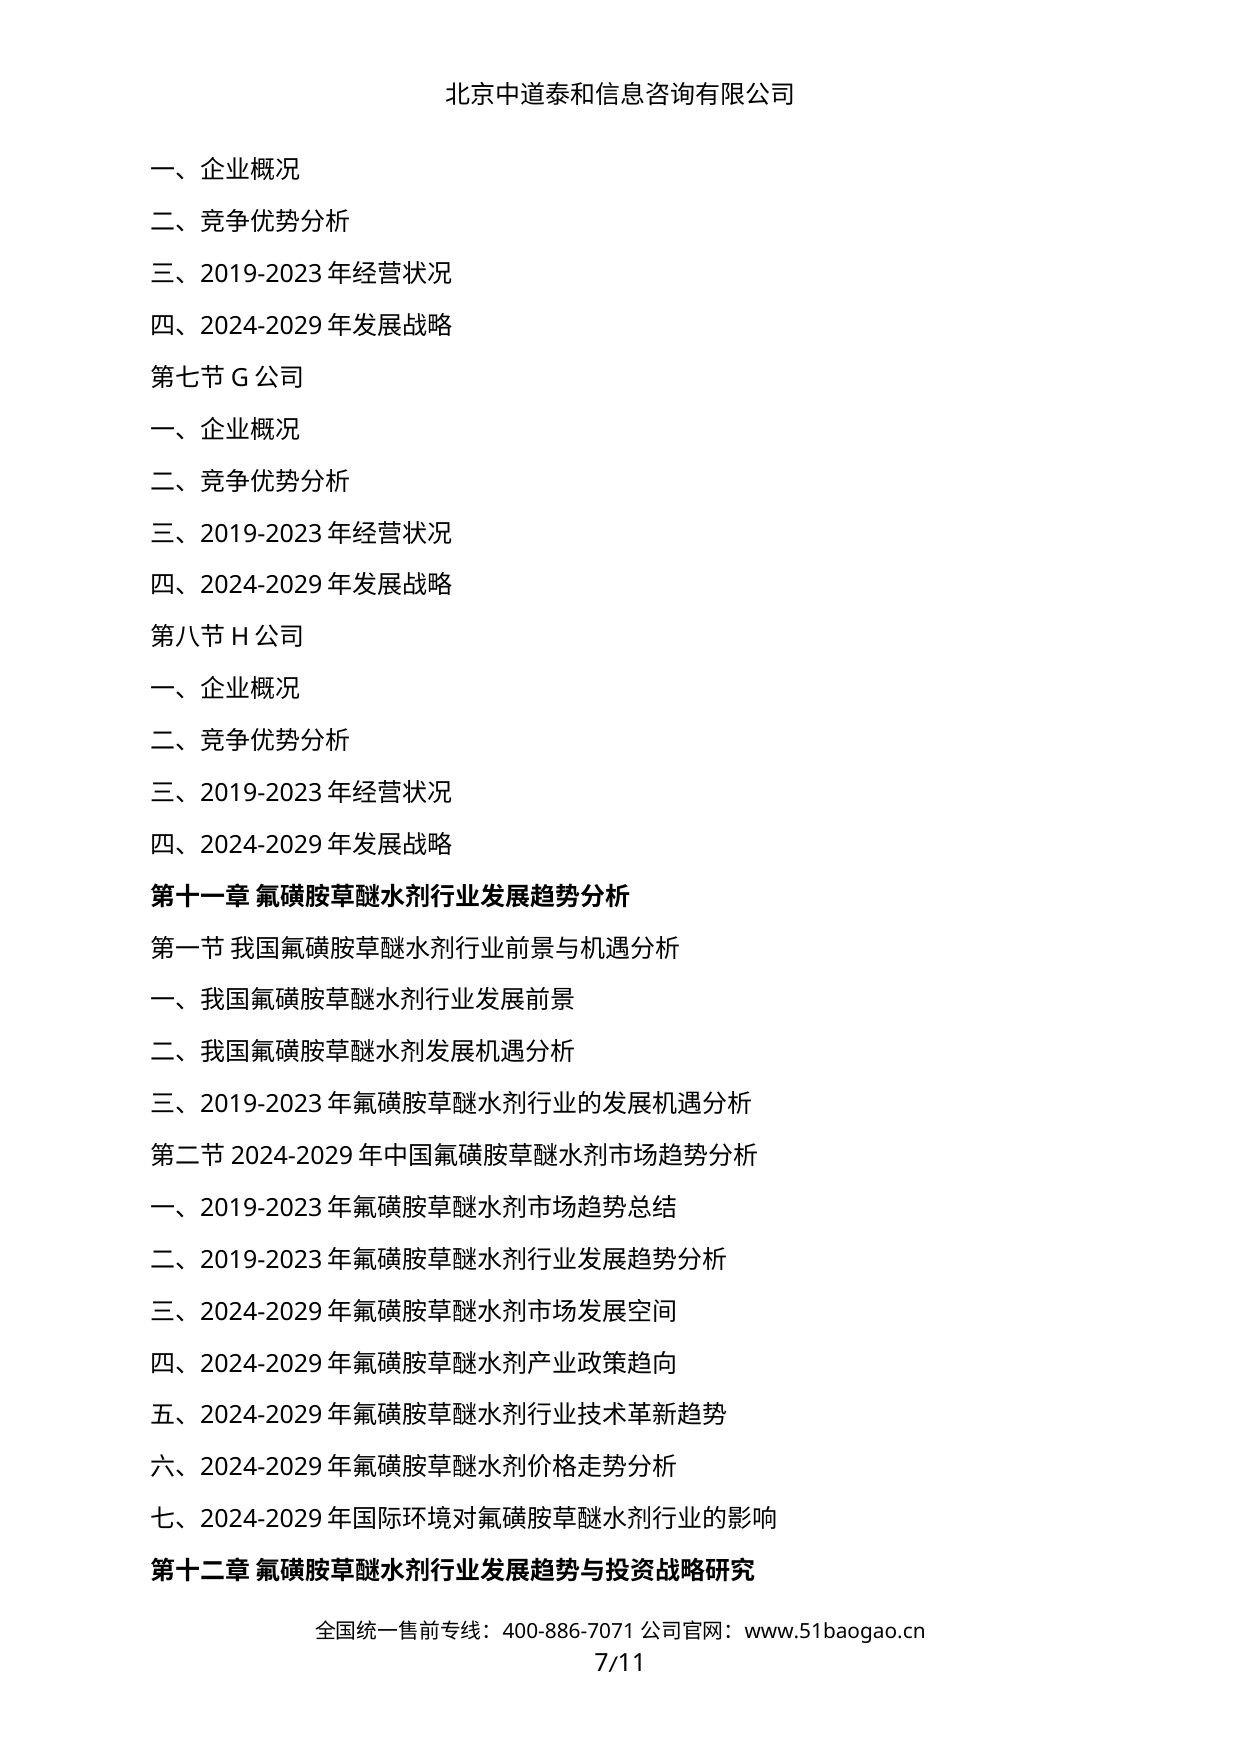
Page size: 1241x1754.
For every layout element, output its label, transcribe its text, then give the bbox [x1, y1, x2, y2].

text 第二节 2024-2029年中国氟磺胺草醚水剂市场趋势分析 [150, 1136, 1090, 1172]
text 二、竞争优势分析 [150, 461, 1090, 497]
text 四、2024-2029年发展战略 [150, 824, 1090, 861]
text 一、企业概况 [150, 409, 1090, 446]
text 七、2024-2029年国际环境对氟磺胺草醚水剂行业的影响 [150, 1499, 1090, 1535]
text 五、2024-2029年氟磺胺草醚水剂行业技术革新趋势 [150, 1395, 1090, 1431]
text 第八节 H公司 [150, 617, 1090, 653]
text 三、2019-2023年氟磺胺草醚水剂行业的发展机遇分析 [150, 1084, 1090, 1120]
text 二、竞争优势分析 [150, 202, 1090, 238]
text 第七节 G公司 [150, 357, 1090, 394]
text 第十一章 氟磺胺草醚水剂行业发展趋势分析 [150, 876, 1090, 912]
text 二、2019-2023年氟磺胺草醚水剂行业发展趋势分析 [150, 1239, 1090, 1276]
text 一、企业概况 [150, 669, 1090, 705]
text 四、2024-2029年氟磺胺草醚水剂产业政策趋向 [150, 1343, 1090, 1379]
text 三、2019-2023年经营状况 [150, 254, 1090, 290]
text 六、2024-2029年氟磺胺草醚水剂价格走势分析 [150, 1447, 1090, 1483]
text 一、2019-2023年氟磺胺草醚水剂市场趋势总结 [150, 1187, 1090, 1224]
text 三、2019-2023年经营状况 [150, 772, 1090, 809]
text 三、2019-2023年经营状况 [150, 513, 1090, 549]
text 三、2024-2029年氟磺胺草醚水剂市场发展空间 [150, 1291, 1090, 1327]
text 一、企业概况 [150, 150, 1090, 186]
text 四、2024-2029年发展战略 [150, 306, 1090, 342]
text 二、竞争优势分析 [150, 721, 1090, 757]
text 四、2024-2029年发展战略 [150, 565, 1090, 601]
text 一、我国氟磺胺草醚水剂行业发展前景 [150, 980, 1090, 1016]
text 第一节 我国氟磺胺草醚水剂行业前景与机遇分析 [150, 928, 1090, 964]
text 二、我国氟磺胺草醚水剂发展机遇分析 [150, 1032, 1090, 1068]
text 第十二章 氟磺胺草醚水剂行业发展趋势与投资战略研究 [150, 1551, 1090, 1587]
